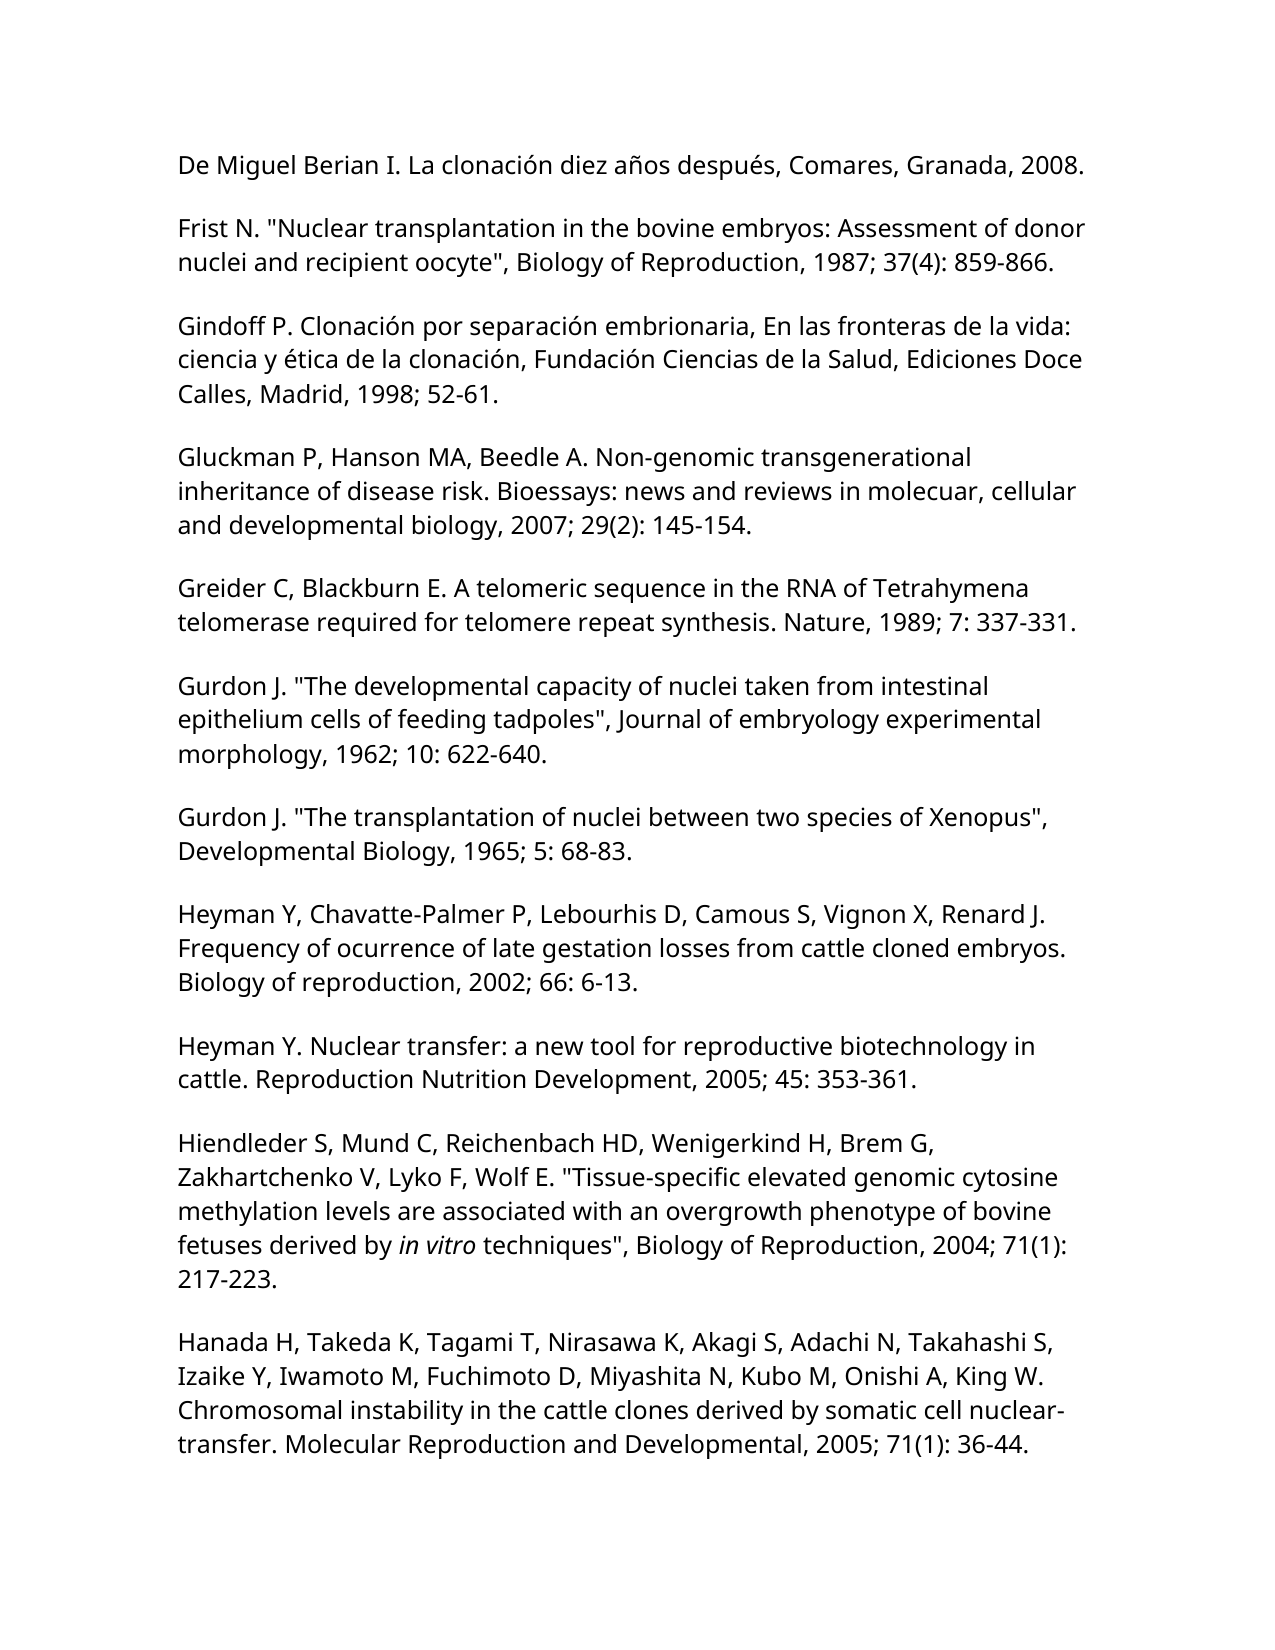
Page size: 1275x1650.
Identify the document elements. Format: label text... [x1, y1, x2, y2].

text Heyman Y, Chavatte-Palmer P, Lebourhis D, Camous S, Vignon X, Renard J. Frequency of ocurrence of late gestation losses from cattle cloned embryos. Biology of reproduction, 2002; 66: 6-13. [177, 897, 1098, 999]
text Greider C, Blackburn E. A telomeric sequence in the RNA of Tetrahymena telomerase required for telomere repeat synthesis. Nature, 1989; 7: 337-331. [177, 571, 1098, 639]
text Gurdon J. "The transplantation of nuclei between two species of Xenopus", Developmental Biology, 1965; 5: 68-83. [177, 799, 1098, 868]
text Gindoff P. Clonación por separación embrionaria, En las fronteras de la vida: ciencia y ética de la clonación, Fundación Ciencias de la Salud, Ediciones Doce Calles, Madrid, 1998; 52-61. [177, 308, 1098, 410]
text Gluckman P, Hanson MA, Beedle A. Non-genomic transgenerational inheritance of disease risk. Bioessays: news and reviews in molecuar, cellular and developmental biology, 2007; 29(2): 145-154. [177, 439, 1098, 542]
text Hanada H, Takeda K, Tagami T, Nirasawa K, Akagi S, Adachi N, Takahashi S, Izaike Y, Iwamoto M, Fuchimoto D, Miyashita N, Kubo M, Onishi A, King W. Chromosomal instability in the cattle clones derived by somatic cell nuclear-transfer. Molecular Reproduction and Developmental, 2005; 71(1): 36-44. [177, 1325, 1098, 1461]
text De Miguel Berian I. La clonación diez años después, Comares, Granada, 2008. [177, 148, 1098, 182]
text Hiendleder S, Mund C, Reichenbach HD, Wenigerkind H, Brem G, Zakhartchenko V, Lyko F, Wolf E. "Tissue-specific elevated genomic cytosine methylation levels are associated with an overgrowth phenotype of bovine fetuses derived by in vitro techniques", Biology of Reproduction, 2004; 71(1): 217-223. [177, 1125, 1098, 1296]
text Heyman Y. Nuclear transfer: a new tool for reproductive biotechnology in cattle. Reproduction Nutrition Development, 2005; 45: 353-361. [177, 1028, 1098, 1096]
text Gurdon J. "The developmental capacity of nuclei taken from intestinal epithelium cells of feeding tadpoles", Journal of embryology experimental morphology, 1962; 10: 622-640. [177, 668, 1098, 770]
text Frist N. "Nuclear transplantation in the bovine embryos: Assessment of donor nuclei and recipient oocyte", Biology of Reproduction, 1987; 37(4): 859-866. [177, 211, 1098, 279]
